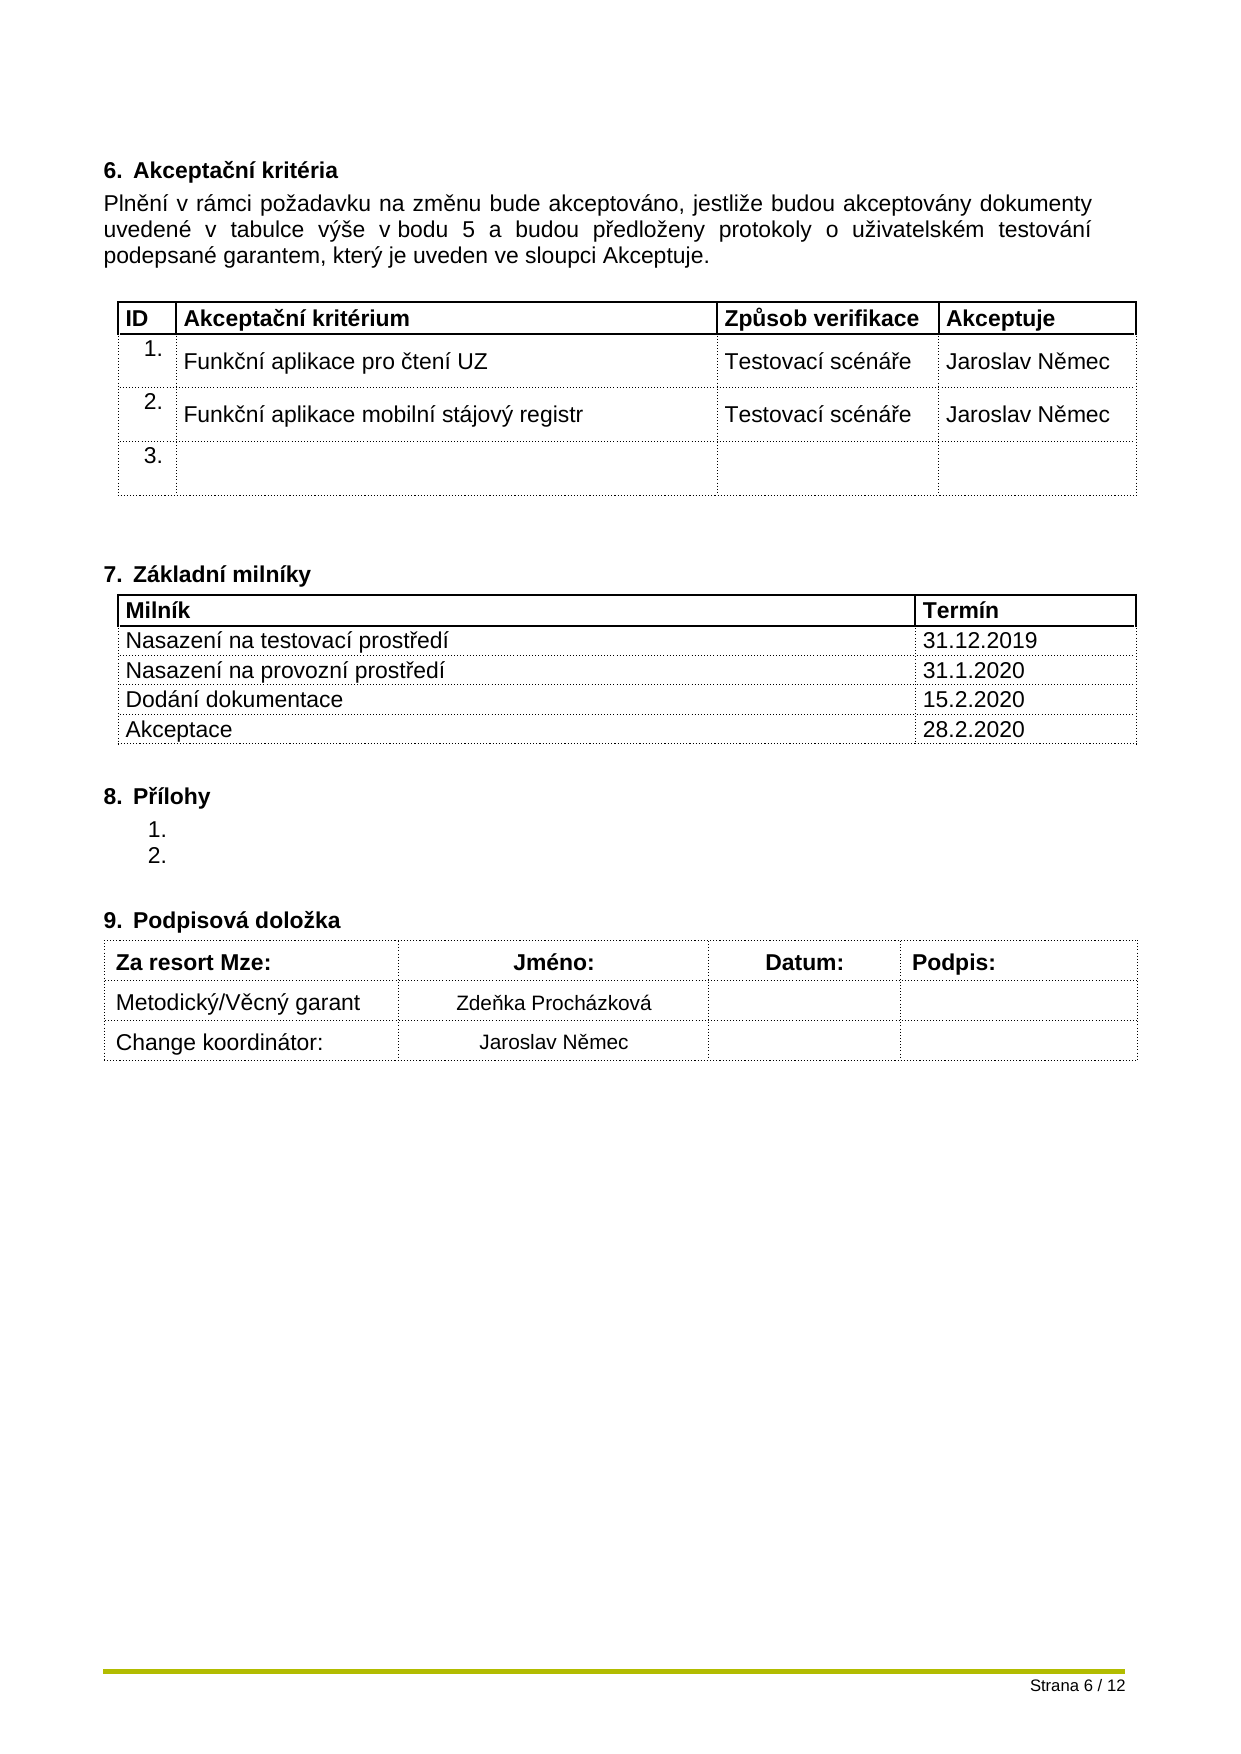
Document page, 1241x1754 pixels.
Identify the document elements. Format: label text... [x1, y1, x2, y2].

table_cell Dodání dokumentace [118, 684, 915, 714]
table_cell [901, 980, 1137, 1020]
table_header Způsob verifikace [718, 303, 938, 332]
table_cell 28.2.2020 [915, 714, 1136, 743]
subtitle Podpisová doložka [103, 907, 1092, 934]
table_cell Jaroslav Němec [399, 1020, 709, 1059]
table_cell [118, 441, 176, 495]
table_header Jméno: [399, 940, 709, 980]
table_cell Jaroslav Němec [939, 333, 1136, 387]
table_header Akceptační kritérium [177, 303, 716, 332]
table_header Termín [916, 596, 1135, 625]
subtitle Akceptační kritéria [103, 157, 1092, 183]
table_cell [709, 980, 901, 1020]
table_cell Testovací scénáře [717, 335, 938, 387]
table_cell Testovací scénáře [717, 387, 938, 441]
text 1. [148, 816, 1092, 842]
table_cell Jaroslav Němec [939, 387, 1136, 441]
table_cell Nasazení na provozní prostředí [118, 655, 915, 684]
table_header ID [119, 303, 175, 332]
table_cell 31.12.2019 [915, 625, 1136, 654]
table_cell [118, 334, 176, 387]
subtitle Přílohy [103, 783, 1092, 809]
table_cell Akceptace [118, 714, 915, 743]
table_cell [176, 441, 717, 495]
table_cell 31.1.2020 [915, 655, 1136, 684]
table_cell [717, 441, 938, 495]
table_cell Nasazení na testovací prostředí [118, 626, 915, 654]
table_cell [709, 1020, 901, 1059]
table_cell Metodický/Věcný garant [104, 980, 399, 1020]
table_cell [939, 441, 1136, 495]
table_cell [901, 1020, 1137, 1059]
table_cell [118, 387, 176, 441]
table_header Za resort Mze: [104, 940, 399, 980]
table_header Milník [119, 596, 914, 625]
table_header Datum: [709, 940, 901, 980]
table_cell Zdeňka Procházková [399, 980, 709, 1020]
text Plnění v rámci požadavku na změnu bude akceptováno, jestliže budou akceptovány dokumenty uvedené v tabulce výše v bodu 5 a budou předloženy protokoly o uživatelském testování podepsané garantem, který je uveden ve sloupci Akceptuje. [103, 189, 1092, 269]
table_header Podpis: [901, 940, 1137, 980]
table_cell Funkční aplikace mobilní stájový registr [176, 387, 717, 441]
subtitle Základní milníky [103, 561, 1092, 587]
table_cell Funkční aplikace pro čtení UZ [176, 335, 717, 387]
table_cell Change koordinátor: [104, 1020, 399, 1059]
table_header Akceptuje [940, 303, 1135, 332]
table_cell 15.2.2020 [915, 684, 1136, 714]
text 2. [148, 842, 1092, 868]
